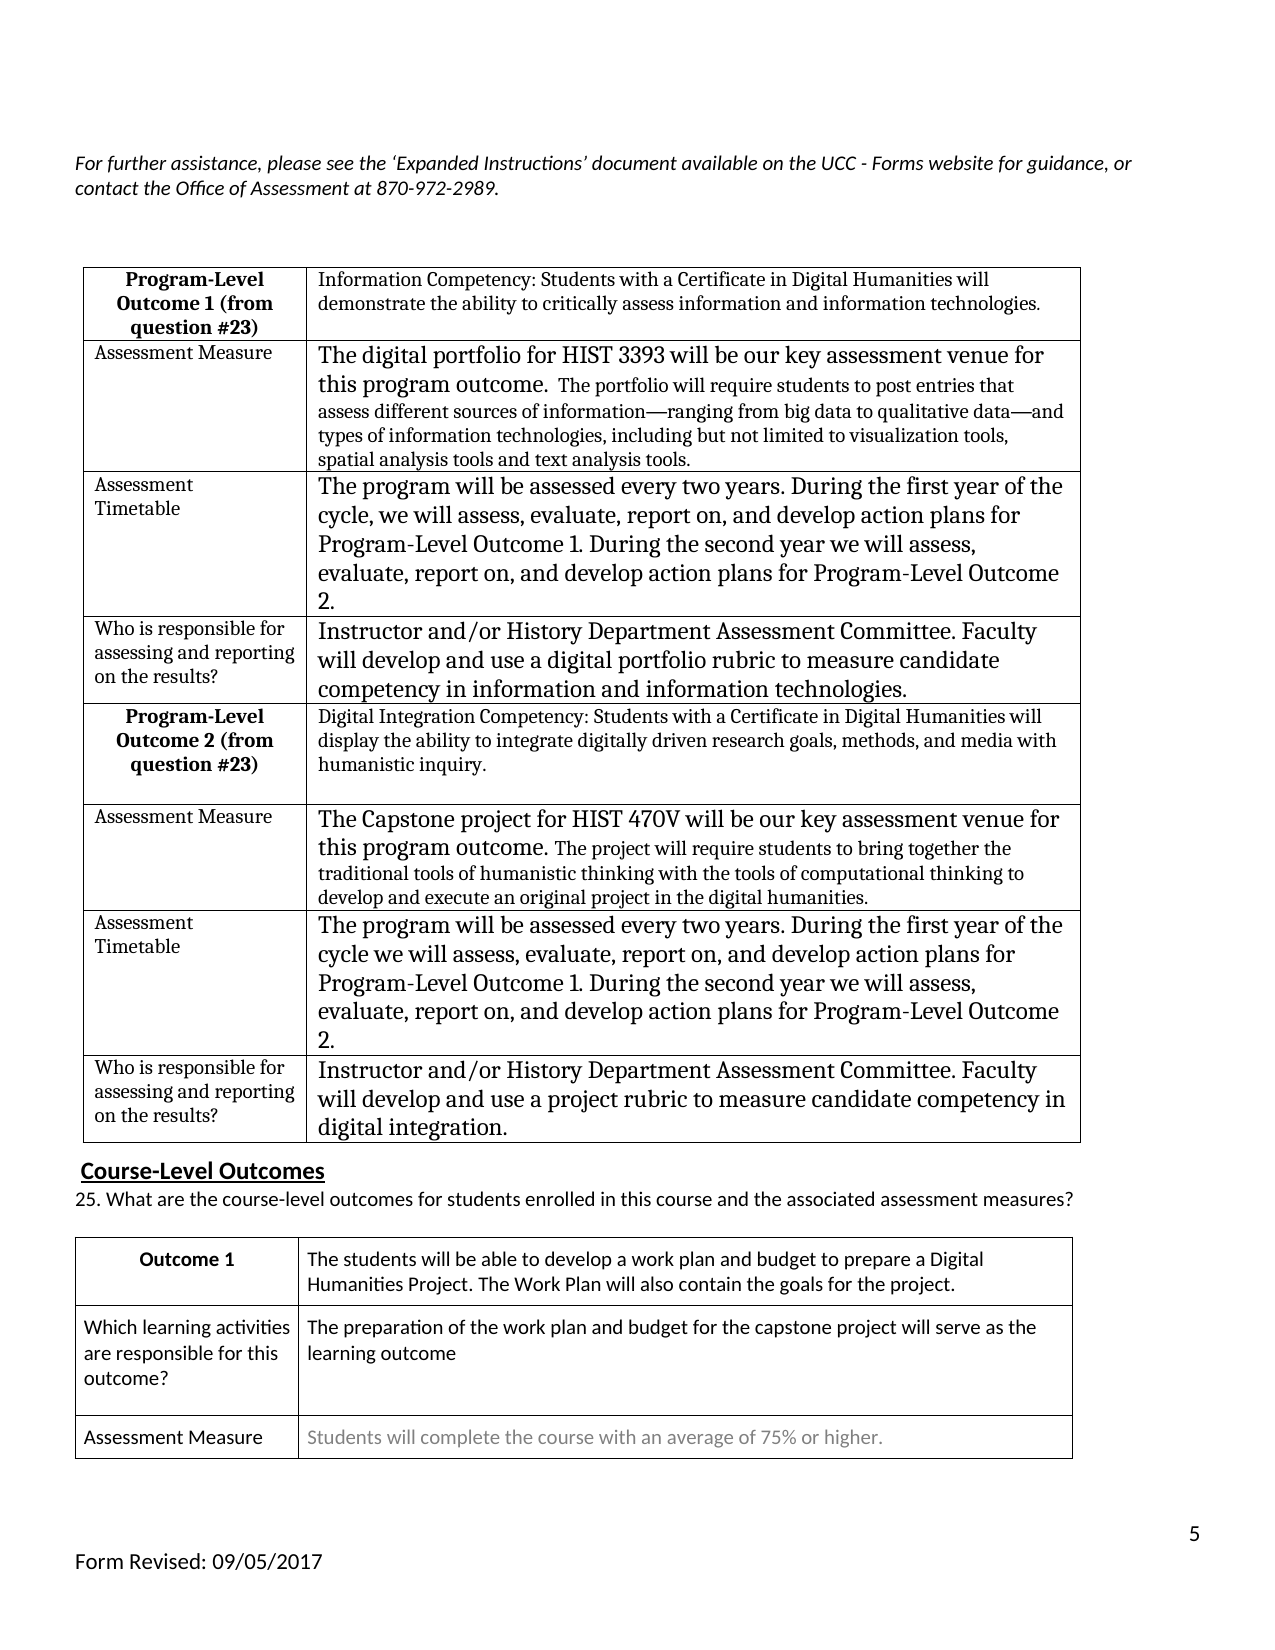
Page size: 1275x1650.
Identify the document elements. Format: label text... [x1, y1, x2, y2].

table_cell Students will complete the course with an average of 75% or higher. [299, 1416, 1072, 1458]
table_cell Who is responsible for assessing and reporting on the results? [84, 617, 306, 703]
table_header Outcome 1 [76, 1238, 298, 1305]
table_cell Assessment Measure [76, 1416, 298, 1458]
table_cell Assessment Timetable [84, 472, 306, 616]
text For further assistance, please see the ‘Expanded Instructions’ document available on the UCC - Forms website for guidance, or contact the Office of Assessment at 870-972-2989. [75, 150, 1200, 201]
table_cell Who is responsible for assessing and reporting on the results? [84, 1056, 306, 1142]
table_cell The preparation of the work plan and budget for the capstone project will serve as the learning outcome [299, 1306, 1072, 1414]
table_cell The portfolio will require students to post entries that assess different sources of information—ranging from big data to qualitative data—and types of information technologies, including but not limited to visualization tools, spatial analysis tools and text analysis tools. [307, 341, 1080, 471]
table_cell Program-Level Outcome 2 (from question #23) [84, 704, 306, 803]
text 25. What are the course-level outcomes for students enrolled in this course and the associated assessment measures? [75, 1186, 1200, 1211]
table_cell Assessment Measure [84, 341, 306, 471]
table_header Program-Level Outcome 1 (from question #23) [84, 268, 306, 340]
text Course-Level Outcomes [75, 1155, 1200, 1186]
table_cell Digital Integration Competency: Students with a Certificate in Digital Humanities will display the ability to integrate digitally driven research goals, methods, and media with humanistic inquiry. [307, 704, 1080, 803]
table_cell Assessment Measure [84, 805, 306, 910]
table_header The students will be able to develop a work plan and budget to prepare a Digital Humanities Project. The Work Plan will also contain the goals for the project. [299, 1238, 1072, 1305]
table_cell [76, 1306, 298, 1414]
table_cell The project will require students to bring together the traditional tools of humanistic thinking with the tools of computational thinking to develop and execute an original project in the digital humanities. [307, 805, 1080, 910]
table_cell Assessment Timetable [84, 911, 306, 1055]
table_header Information Competency: Students with a Certificate in Digital Humanities will demonstrate the ability to critically assess information and information technologies. [307, 268, 1080, 340]
